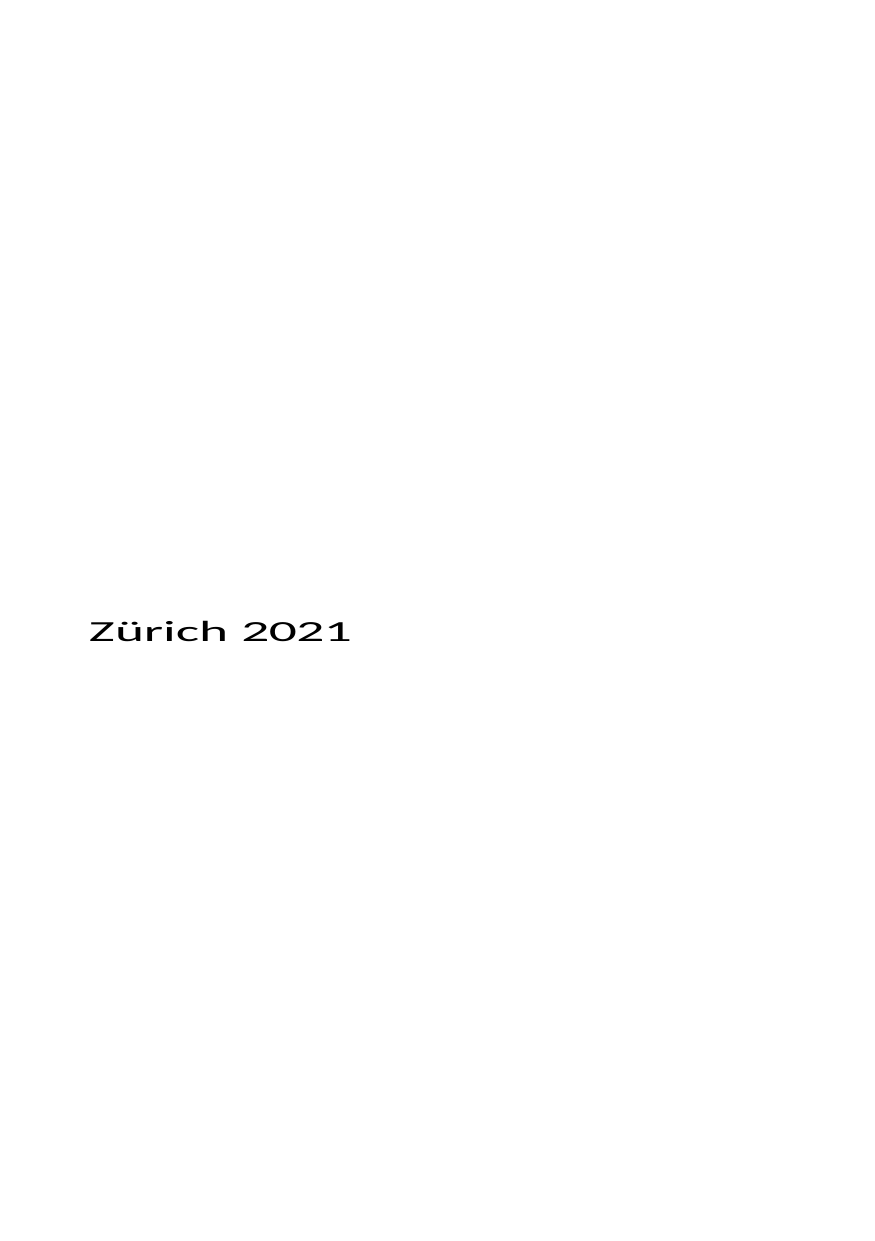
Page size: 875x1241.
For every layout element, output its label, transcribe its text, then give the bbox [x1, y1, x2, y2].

text Zürich 2021 [89, 613, 797, 649]
